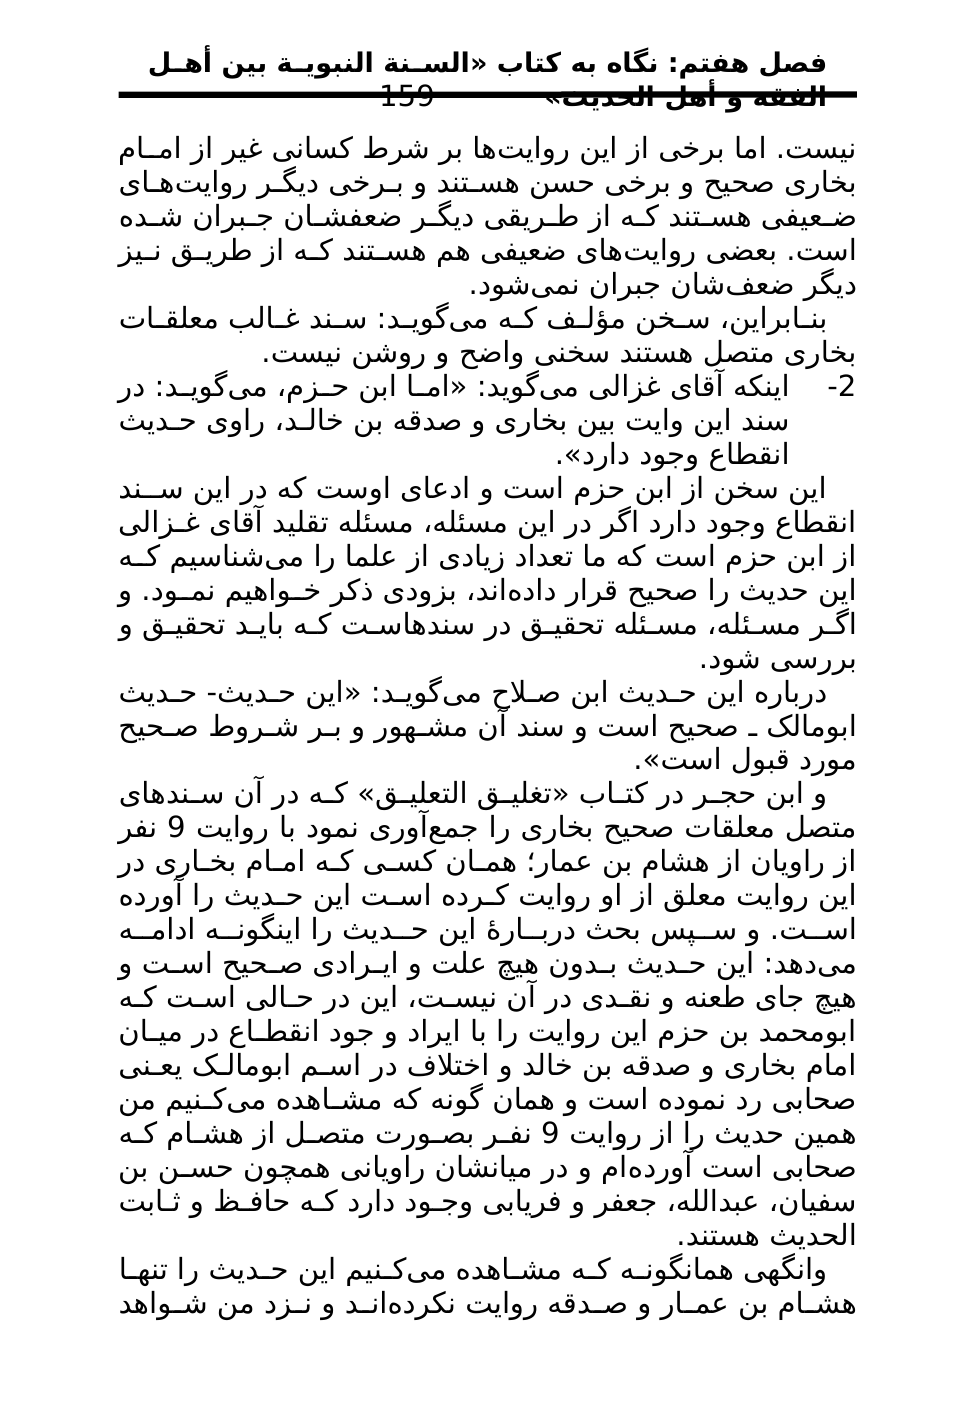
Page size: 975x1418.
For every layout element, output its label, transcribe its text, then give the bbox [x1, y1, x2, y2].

text بنابراین، سخن مؤلف که می‌گوید: سند غالب معلقات بخاری متصل هستند سخنی واضح و روشن نیست. [118, 301, 857, 369]
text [118, 132, 857, 301]
text این سخن از ابن حزم است و ادعای اوست که در این سند انقطاع وجود دارد اگر در این مسئله، مسئله تقلید آقای غزالی از ابن حزم است که ما تعداد زیادی از علما را می‌شناسیم که این حدیث را صحیح قرار داده‌اند، بزودی ذکر خواهیم نمود. و اگر مسئله، مسئله تحقیق در سندهاست که باید تحقیق و بررسی شود. [118, 471, 857, 675]
text درباره این حدیث ابن صلاح می‌گوید: «این حدیث- حدیث ابومالک ـ صحیح است و سند آن مشهور و بر شروط صحیح مورد قبول است». [118, 675, 857, 777]
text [118, 1252, 857, 1320]
text و ابن حجر در کتاب «تغلیق التعلیق» که در آن سندهای متصل معلقات صحیح بخاری را جمع‌آوری نمود با روایت 9 نفر از راویان از هشام بن عمار؛ همان کسی که امام بخاری در این روایت معلق از او روایت کرده است این حدیث را آورده است. و سپس بحث دربارۀ این حدیث را اینگونه ادامه می‌دهد: این حدیث بدون هیچ علت و ایرادی صحیح است و هیچ جای طعنه و نقدی در آن نیست، این در حالی است که ابومحمد بن حزم این روایت را با ایراد و جود انقطاع در میان امام بخاری و صدقه بن خالد و اختلاف در اسم ابومالک یعنی صحابی رد نموده است و همان گونه که مشاهده می‌کنیم من همین حدیث را از روایت 9 نفر بصورت متصل از هشام که صحابی است آورده‌ام و در میانشان راویانی همچون حسن بن سفیان، عبدالله، جعفر و فریابی وجود دارد که حافظ و ثابت الحدیث هستند. [118, 777, 857, 1252]
list اینکه آقای غزالی می‌گوید: «اما ابن حزم، می‌گوید: در سند این وایت بین بخاری و صدقه بن خالد، راوی حدیث انقطاع وجود دارد». [118, 369, 827, 471]
